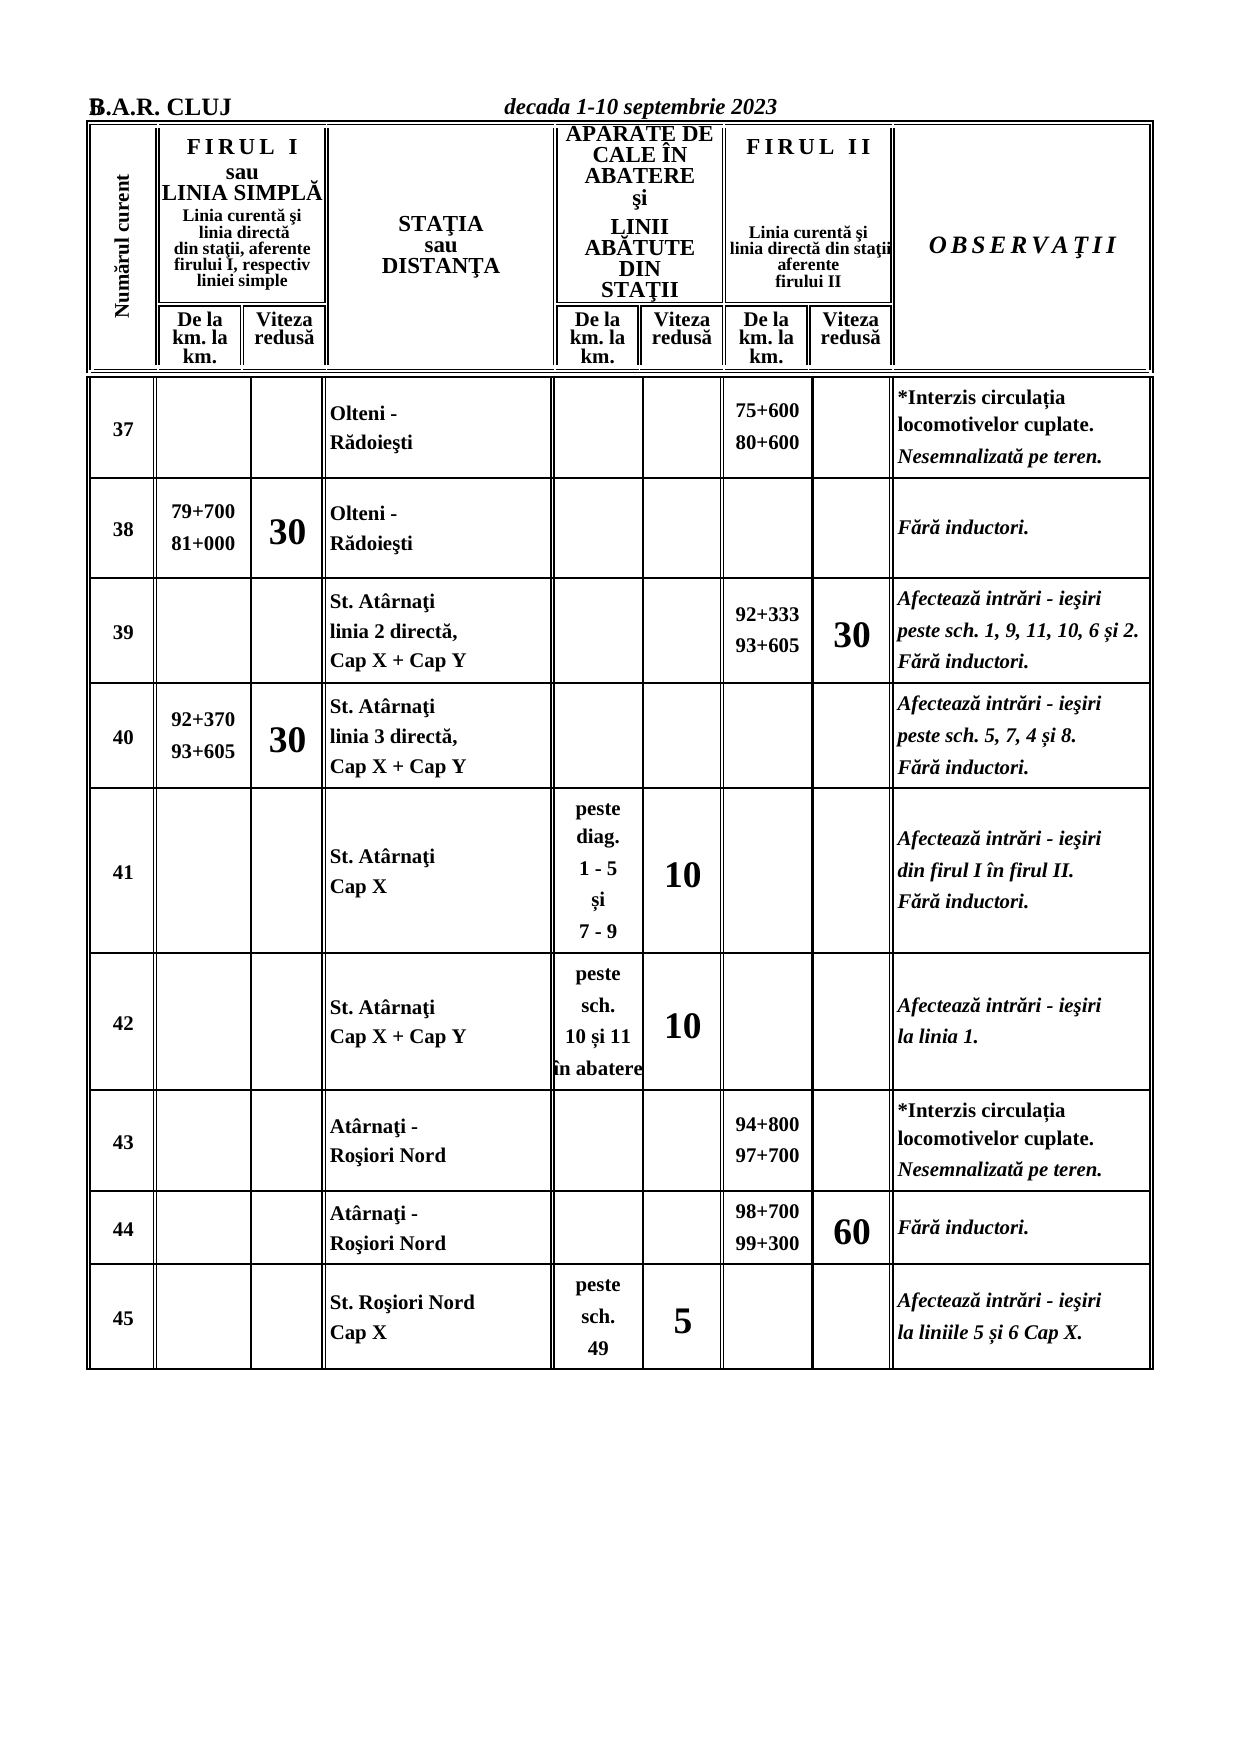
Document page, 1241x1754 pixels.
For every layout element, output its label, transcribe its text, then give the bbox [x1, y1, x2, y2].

table_cell [252, 1265, 321, 1368]
table_cell [814, 1091, 889, 1190]
table_cell 75+600 80+600 [724, 378, 811, 477]
table_cell [814, 789, 889, 952]
table_cell 94+800 97+700 [724, 1091, 811, 1190]
table_cell [91, 579, 153, 682]
table_cell [644, 579, 720, 682]
table_cell 30 [252, 479, 321, 577]
table_cell [724, 1265, 811, 1368]
table_cell Fără inductori. [894, 1192, 1149, 1263]
table_cell [644, 1091, 720, 1190]
table_cell St. Atârnaţi Cap X + Cap Y [326, 954, 550, 1089]
table_cell [91, 378, 153, 477]
table_cell [644, 684, 720, 787]
table_cell [157, 789, 250, 952]
table_cell [644, 479, 720, 577]
table_cell [91, 479, 153, 577]
table_cell Afectează intrări - ieşiri peste sch. 5, 7, 4 și 8. Fără inductori. [894, 684, 1149, 787]
table_cell 5 [644, 1265, 720, 1368]
table_cell St. Atârnaţi linia 2 directă, Cap X + Cap Y [326, 579, 550, 682]
table_cell 10 [644, 789, 720, 952]
table_cell [724, 954, 811, 1089]
table_cell [157, 579, 250, 682]
table_cell [157, 954, 250, 1089]
table_cell Afectează intrări - ieşiri din firul I în firul II. Fără inductori. [894, 789, 1149, 952]
table_cell [555, 1091, 642, 1190]
table_cell Olteni - Rădoieşti [326, 378, 550, 477]
table_cell Fără inductori. [894, 479, 1149, 577]
table_cell Olteni - Rădoieşti [326, 479, 550, 577]
table_cell 30 [252, 684, 321, 787]
table_cell [91, 789, 153, 952]
table_cell [724, 789, 811, 952]
table_cell [252, 789, 321, 952]
table_cell [724, 479, 811, 577]
table_cell [814, 378, 889, 477]
table_cell [814, 479, 889, 577]
table_cell [252, 1091, 321, 1190]
table_cell [555, 1192, 642, 1263]
table_cell [252, 954, 321, 1089]
table_cell Afectează intrări - ieşiri la linia 1. [894, 954, 1149, 1089]
table_cell [814, 1265, 889, 1368]
table_cell [252, 1192, 321, 1263]
table_cell [555, 378, 642, 477]
table_cell [252, 579, 321, 682]
table_cell *Interzis circulația locomotivelor cuplate. Nesemnalizată pe teren. [894, 378, 1149, 477]
table_cell *Interzis circulația locomotivelor cuplate. Nesemnalizată pe teren. [894, 1091, 1149, 1190]
table_cell peste sch. 10 și 11 în abatere [555, 954, 642, 1089]
table_cell 30 [814, 579, 889, 682]
table_cell St. Atârnaţi Cap X [326, 789, 550, 952]
table_cell [555, 684, 642, 787]
table_cell peste diag. 1 - 5 și 7 - 9 [555, 789, 642, 952]
table_cell [252, 378, 321, 477]
table_cell [91, 1265, 153, 1368]
table_cell 10 [644, 954, 720, 1089]
table_cell 92+370 93+605 [157, 684, 250, 787]
table_cell St. Roşiori Nord Cap X [326, 1265, 550, 1368]
table_cell [555, 479, 642, 577]
table_cell 79+700 81+000 [157, 479, 250, 577]
table_cell Atârnaţi - Roşiori Nord [326, 1091, 550, 1190]
table_cell 92+333 93+605 [724, 579, 811, 682]
table_cell [814, 684, 889, 787]
table_cell [157, 1091, 250, 1190]
table_cell 60 [814, 1192, 889, 1263]
table_cell Afectează intrări - ieşiri la liniile 5 și 6 Cap X. [894, 1265, 1149, 1368]
table_cell Atârnaţi - Roşiori Nord [326, 1192, 550, 1263]
table_cell peste sch. 49 [555, 1265, 642, 1368]
table_cell [157, 1265, 250, 1368]
table_cell [644, 1192, 720, 1263]
table_cell [644, 378, 720, 477]
table_cell [724, 684, 811, 787]
table_cell [91, 1192, 153, 1263]
table_cell Afectează intrări - ieşiri peste sch. 1, 9, 11, 10, 6 și 2. Fără inductori. [894, 579, 1149, 682]
table_cell [91, 954, 153, 1089]
table_cell [555, 579, 642, 682]
table_cell [157, 378, 250, 477]
table_cell [814, 954, 889, 1089]
table_cell 98+700 99+300 [724, 1192, 811, 1263]
table_cell [91, 684, 153, 787]
table_cell St. Atârnaţi linia 3 directă, Cap X + Cap Y [326, 684, 550, 787]
table_cell [157, 1192, 250, 1263]
table_cell [91, 1091, 153, 1190]
